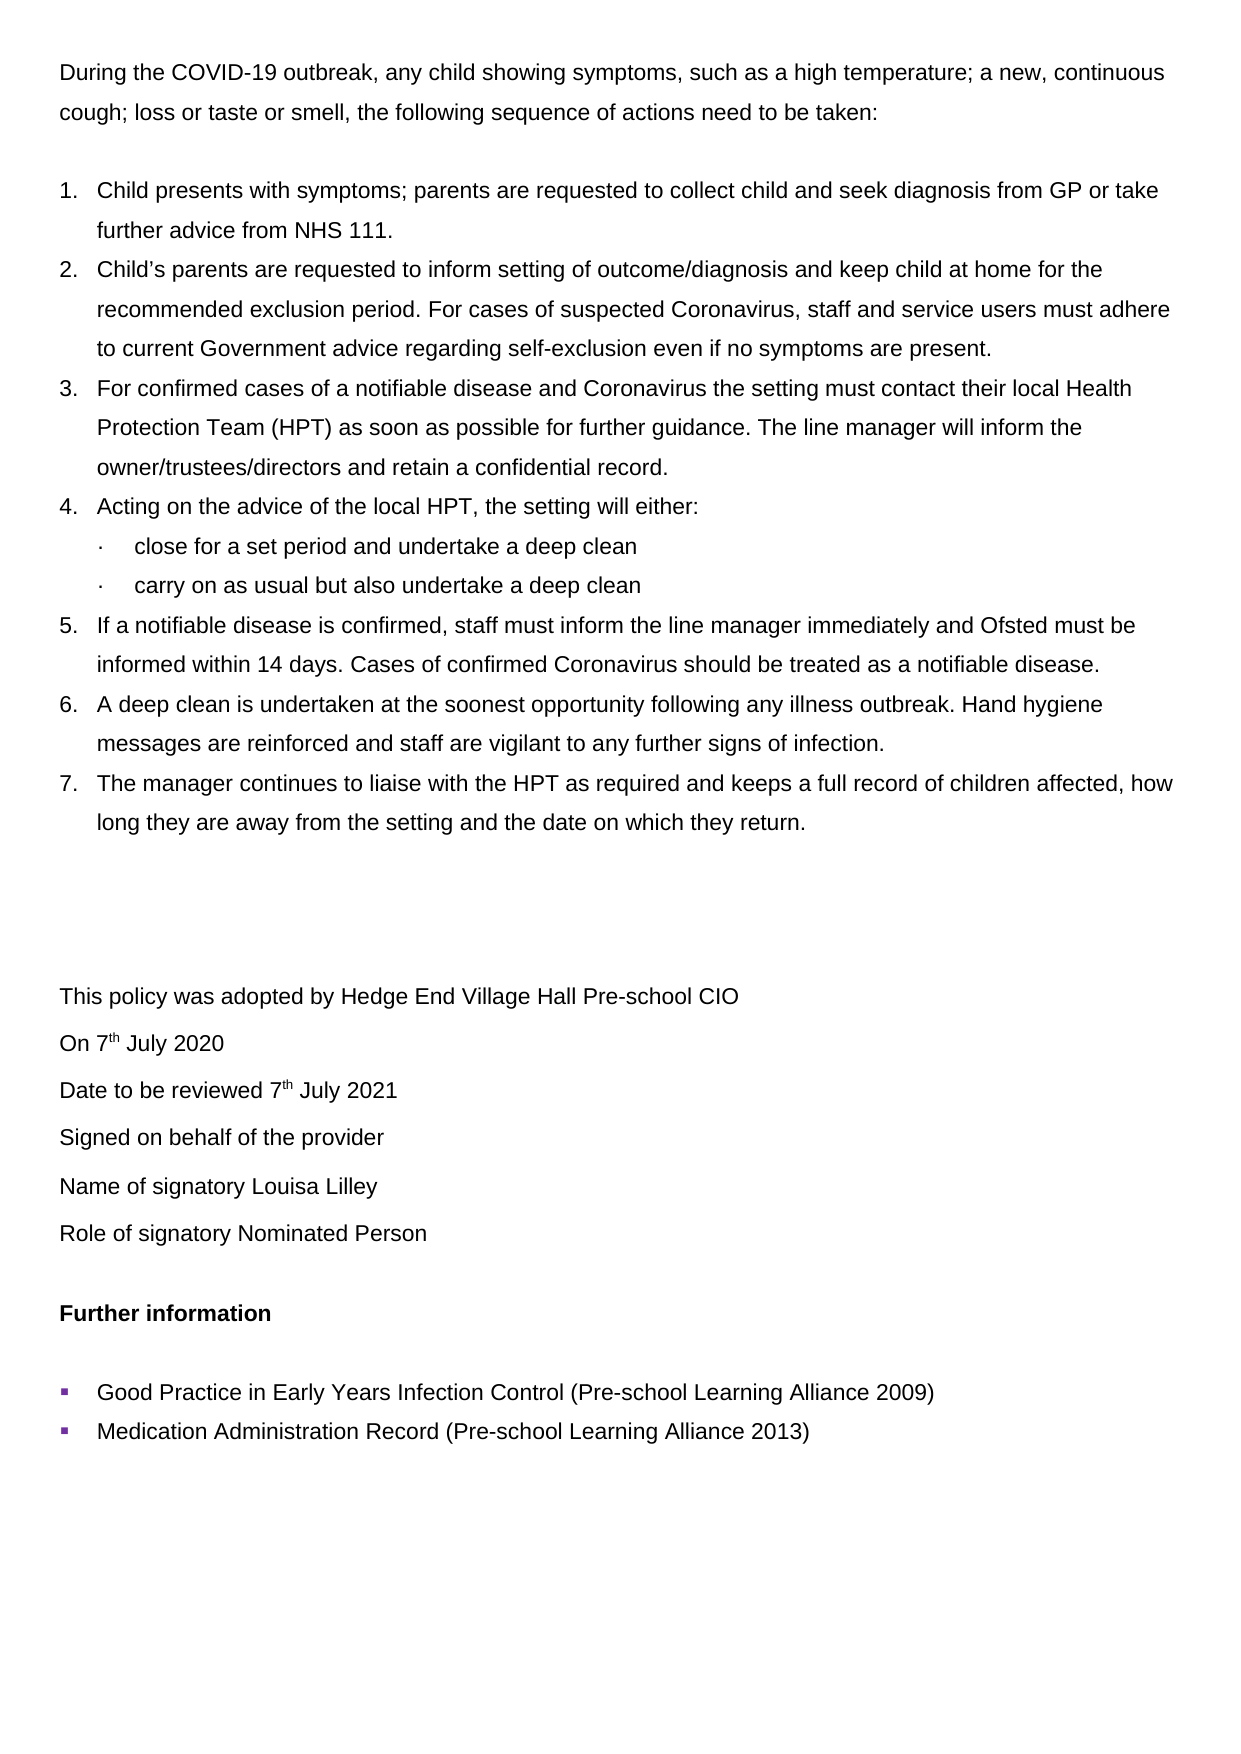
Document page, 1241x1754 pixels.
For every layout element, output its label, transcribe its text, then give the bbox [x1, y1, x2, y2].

text During the COVID-19 outbreak, any child showing symptoms, such as a high temperature; a new, continuous cough; loss or taste or smell, the following sequence of actions need to be taken: [59, 59, 1181, 125]
list carry on as usual but also undertake a deep clean [97, 572, 1181, 599]
list If a notifiable disease is confirmed, staff must inform the line manager immediately and Ofsted must be informed within 14 days. Cases of confirmed Coronavirus should be treated as a notifiable disease. [59, 612, 1181, 678]
table_header This policy was adopted by Hedge End Village Hall Pre-school CIO [48, 928, 777, 1023]
table_cell On 7th July 2020 [48, 1024, 777, 1071]
list close for a set period and undertake a deep clean [97, 533, 1181, 559]
list Acting on the advice of the local HPT, the setting will either: [59, 493, 1181, 520]
table_cell Name of signatory Louisa Lilley [48, 1165, 777, 1213]
list Good Practice in Early Years Infection Control (Pre-school Learning Alliance 2009) [59, 1379, 1181, 1405]
table_cell Signed on behalf of the provider [48, 1118, 777, 1164]
list For confirmed cases of a notifiable disease and Coronavirus the setting must contact their local Health Protection Team (HPT) as soon as possible for further guidance. The line manager will inform the owner/trustees/directors and retain a confidential record. [59, 375, 1181, 480]
text Further information [59, 1300, 1181, 1326]
table_cell Role of signatory Nominated Person [48, 1213, 777, 1260]
table_cell Date to be reviewed 7th July 2021 [48, 1071, 777, 1117]
list Child presents with symptoms; parents are requested to collect child and seek diagnosis from GP or take further advice from NHS 111. [59, 177, 1181, 243]
list Medication Administration Record (Pre-school Learning Alliance 2013) [59, 1418, 1181, 1444]
list The manager continues to liaise with the HPT as required and keeps a full record of children affected, how long they are away from the setting and the date on which they return. [59, 770, 1181, 836]
list Child’s parents are requested to inform setting of outcome/diagnosis and keep child at home for the recommended exclusion period. For cases of suspected Coronavirus, staff and service users must adhere to current Government advice regarding self-exclusion even if no symptoms are present. [59, 256, 1181, 362]
list A deep clean is undertaken at the soonest opportunity following any illness outbreak. Hand hygiene messages are reinforced and staff are vigilant to any further signs of infection. [59, 691, 1181, 757]
